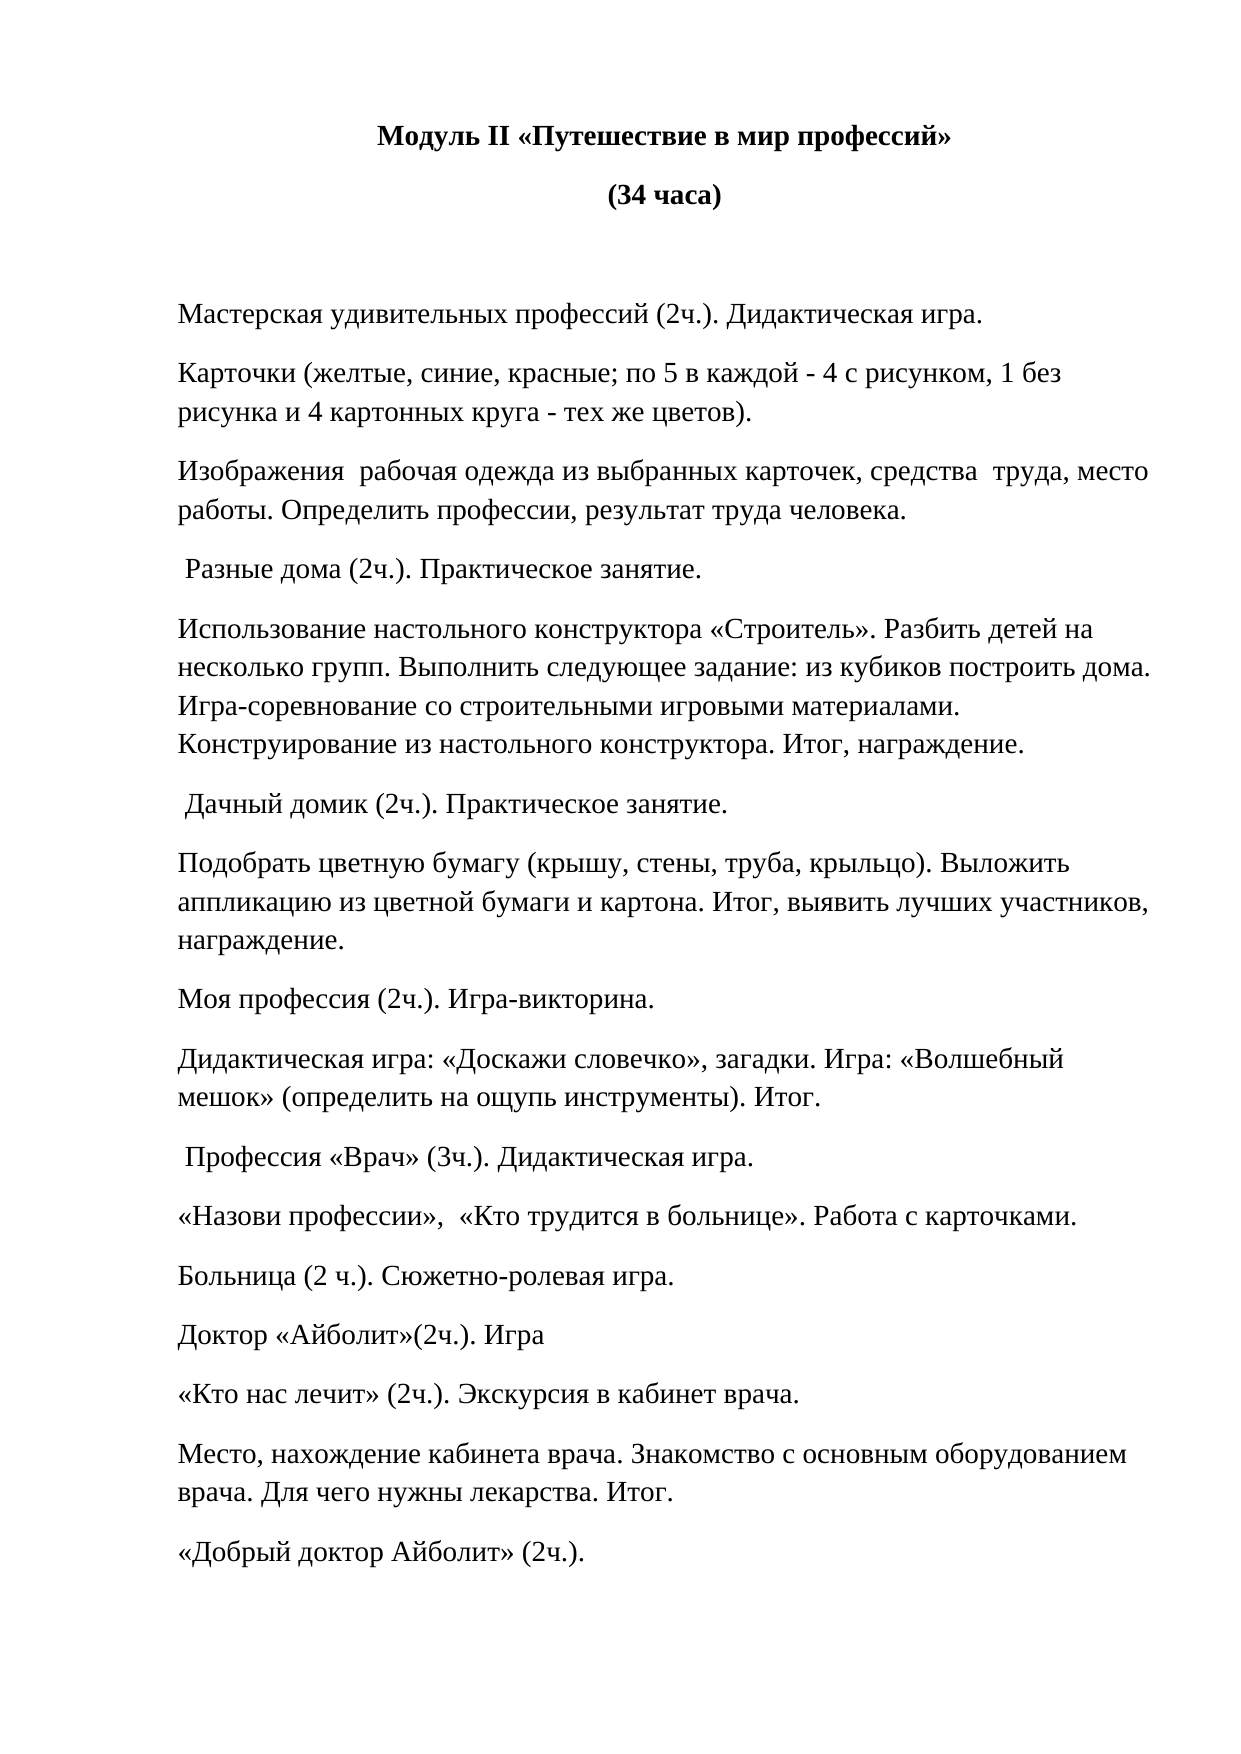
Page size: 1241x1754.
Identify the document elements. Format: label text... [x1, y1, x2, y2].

text Мастерская удивительных профессий (2ч.). Дидактическая игра. [177, 296, 1152, 330]
text «Добрый доктор Айболит» (2ч.). [177, 1534, 1152, 1567]
text Доктор «Айболит»(2ч.). Игра [177, 1317, 1152, 1351]
text Карточки (желтые, синие, красные; по 5 в каждой - 4 с рисунком, 1 без рисунка и 4 картонных круга - тех же цветов). [177, 356, 1152, 428]
text «Назови профессии», «Кто трудится в больнице». Работа с карточками. [177, 1198, 1152, 1232]
text Разные дома (2ч.). Практическое занятие. [177, 551, 1152, 585]
text Место, нахождение кабинета врача. Знакомство с основным оборудованием врача. Для чего нужны лекарства. Итог. [177, 1436, 1152, 1508]
text Больница (2 ч.). Сюжетно-ролевая игра. [177, 1258, 1152, 1291]
text Подобрать цветную бумагу (крышу, стены, труба, крыльцо). Выложить аппликацию из цветной бумаги и картона. Итог, выявить лучших участников, награждение. [177, 845, 1152, 956]
text Использование настольного конструктора «Строитель». Разбить детей на несколько групп. Выполнить следующее задание: из кубиков построить дома. Игра-соревнование со строительными игровыми материалами. Конструирование из настольного конструктора. Итог, награждение. [177, 611, 1152, 760]
text Моя профессия (2ч.). Игра-викторина. [177, 982, 1152, 1015]
text Модуль II «Путешествие в мир профессий» [177, 118, 1152, 152]
text Профессия «Врач» (3ч.). Дидактическая игра. [177, 1139, 1152, 1172]
text «Кто нас лечит» (2ч.). Экскурсия в кабинет врача. [177, 1376, 1152, 1410]
text Дачный домик (2ч.). Практическое занятие. [177, 786, 1152, 819]
text Дидактическая игра: «Доскажи словечко», загадки. Игра: «Волшебный мешок» (определить на ощупь инструменты). Итог. [177, 1041, 1152, 1113]
text (34 часа) [177, 177, 1152, 211]
text Изображения рабочая одежда из выбранных карточек, средства труда, место работы. Определить профессии, результат труда человека. [177, 453, 1152, 526]
